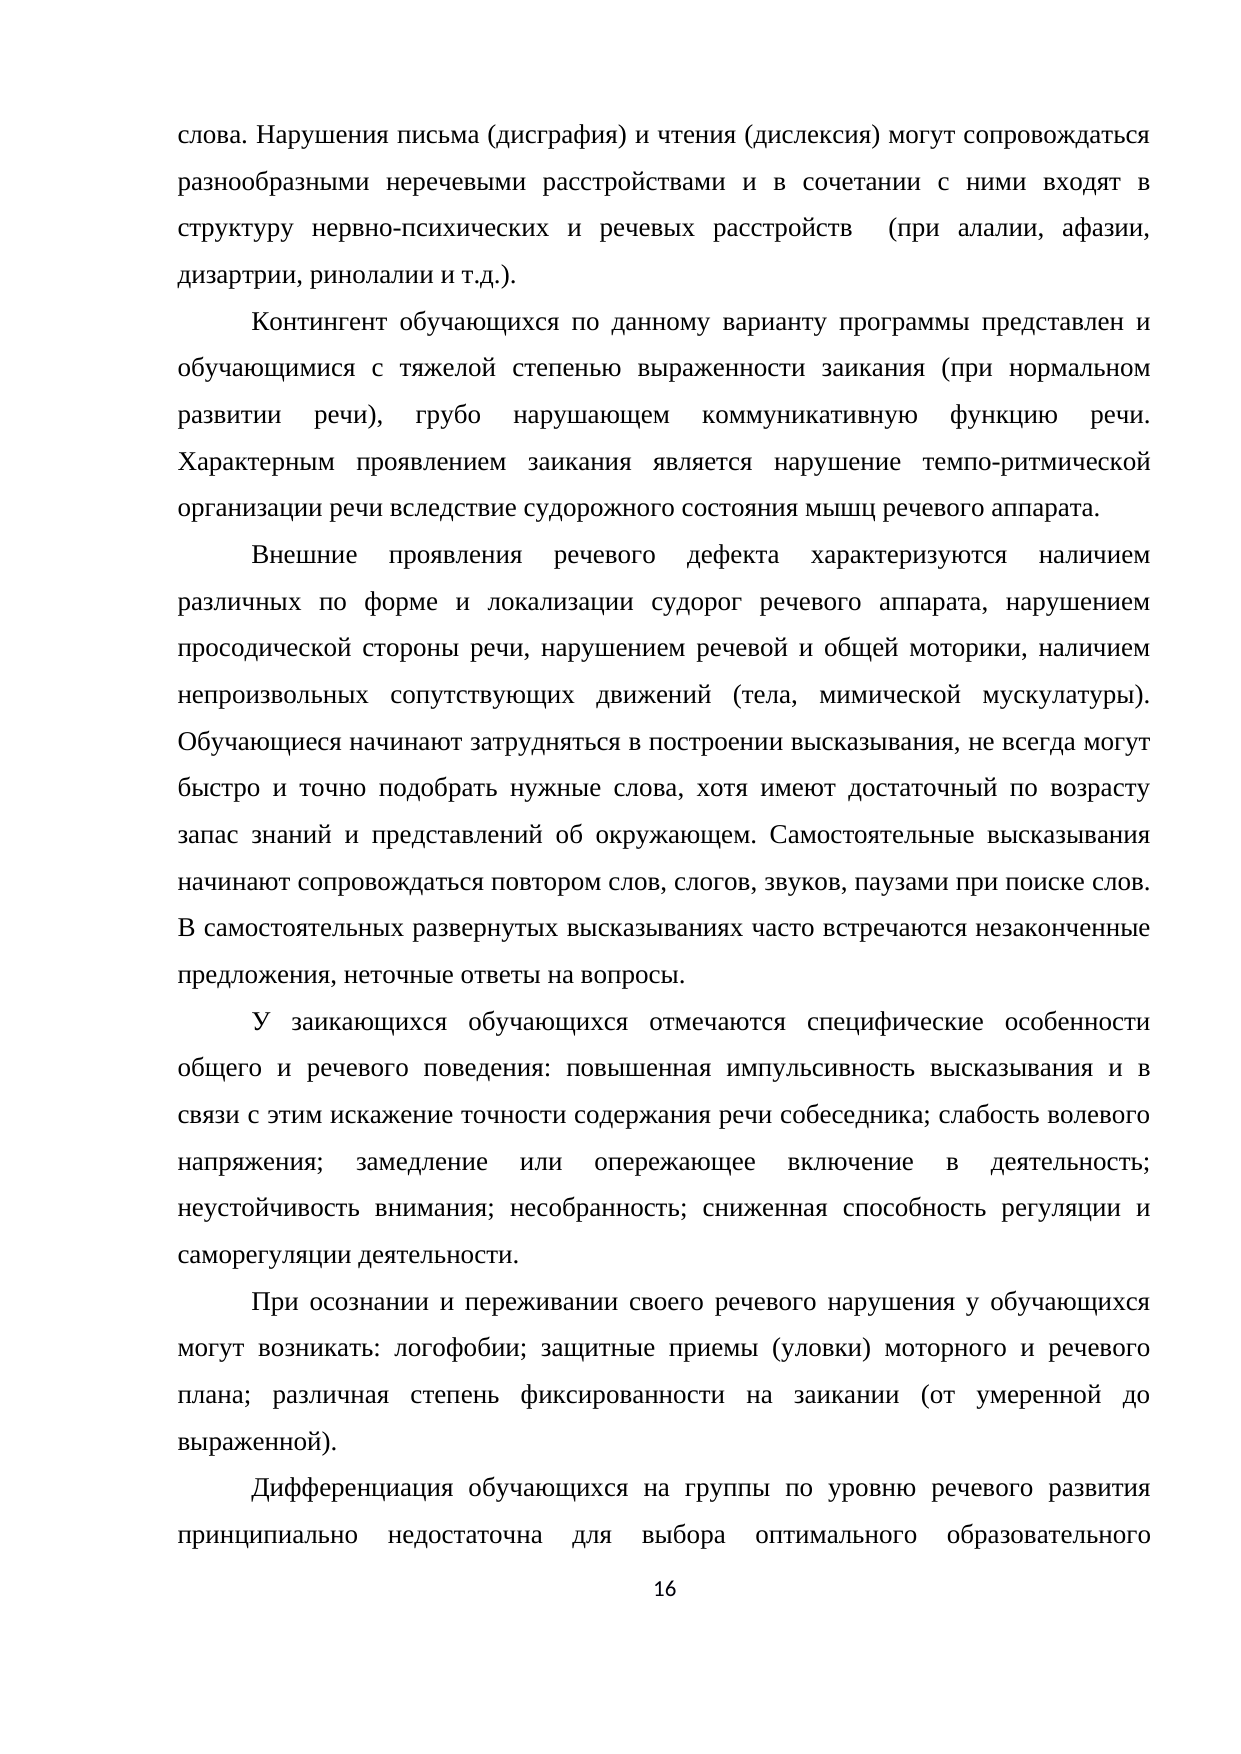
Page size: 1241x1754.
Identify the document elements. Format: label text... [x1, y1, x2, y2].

text При осознании и переживании своего речевого нарушения у обучающихся могут возникать: логофобии; защитные приемы (уловки) моторного и речевого плана; различная степень фиксированности на заикании (от умеренной до выраженной). [177, 1285, 1152, 1456]
text Контингент обучающихся по данному варианту программы представлен и обучающимися с тяжелой степенью выраженности заикания (при нормальном развитии речи), грубо нарушающем коммуникативную функцию речи. Характерным проявлением заикания является нарушение темпо-ритмической организации речи вследствие судорожного состояния мышц речевого аппарата. [177, 305, 1152, 523]
text У заикающихся обучающихся отмечаются специфические особенности общего и речевого поведения: повышенная импульсивность высказывания и в связи с этим искажение точности содержания речи собеседника; слабость волевого напряжения; замедление или опережающее включение в деятельность; неустойчивость внимания; несобранность; сниженная способность регуляции и саморегуляции деятельности. [177, 1005, 1152, 1269]
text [177, 1471, 1152, 1549]
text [177, 118, 1152, 289]
text Внешние проявления речевого дефекта характеризуются наличием различных по форме и локализации судорог речевого аппарата, нарушением просодической стороны речи, нарушением речевой и общей моторики, наличием непроизвольных сопутствующих движений (тела, мимической мускулатуры). Обучающиеся начинают затрудняться в построении высказывания, не всегда могут быстро и точно подобрать нужные слова, хотя имеют достаточный по возрасту запас знаний и представлений об окружающем. Самостоятельные высказывания начинают сопровождаться повтором слов, слогов, звуков, паузами при поиске слов. В самостоятельных развернутых высказываниях часто встречаются незаконченные предложения, неточные ответы на вопросы. [177, 538, 1152, 989]
